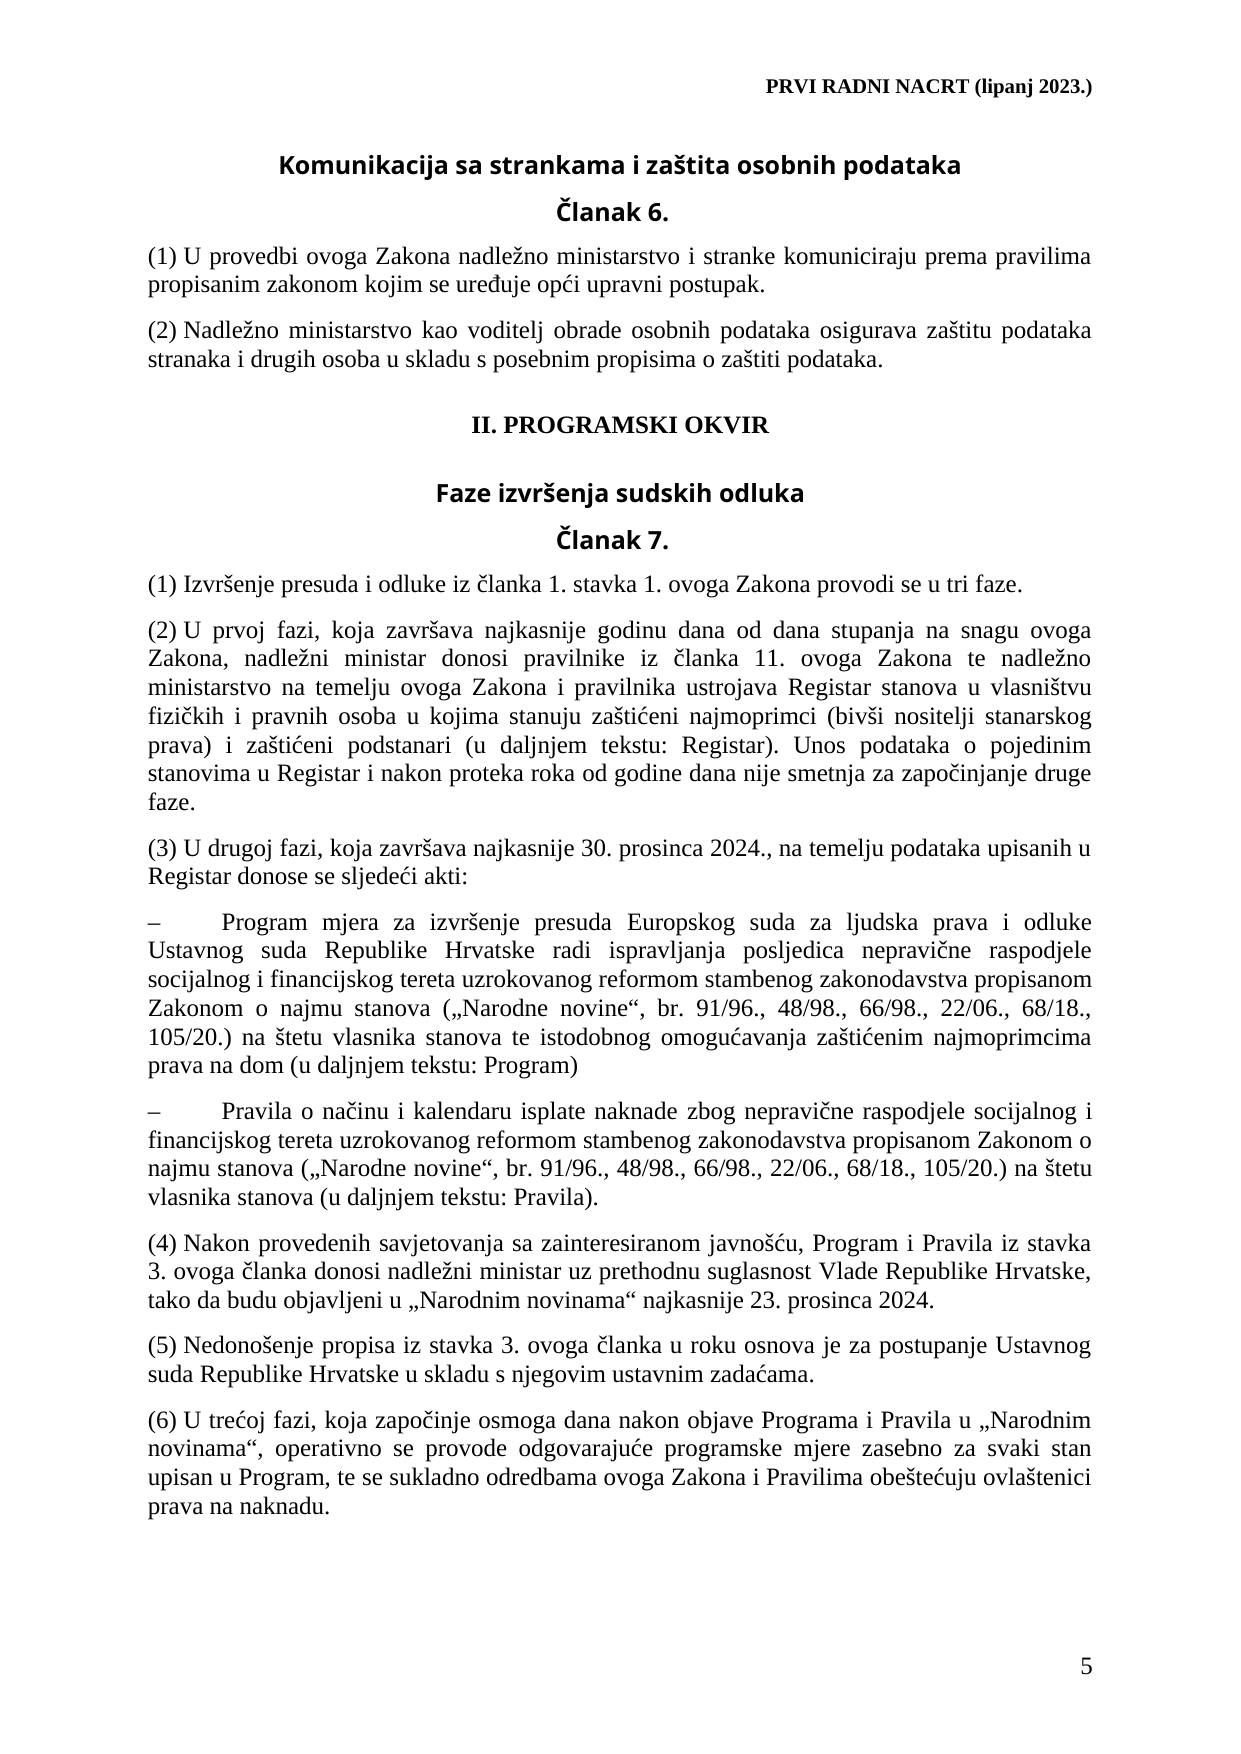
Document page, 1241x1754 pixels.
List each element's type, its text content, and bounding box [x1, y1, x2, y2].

list U drugoj fazi, koja završava najkasnije 30. prosinca 2024., na temelju podataka upisanih u Registar donose se sljedeći akti: [148, 833, 1093, 890]
list Pravila o načinu i kalendaru isplate naknade zbog nepravične raspodjele socijalnog i financijskog tereta uzrokovanog reformom stambenog zakonodavstva propisanom Zakonom o najmu stanova („Narodne novine“, br. 91/96., 48/98., 66/98., 22/06., 68/18., 105/20.) na štetu vlasnika stanova (u daljnjem tekstu: Pravila). [148, 1096, 1093, 1211]
list U provedbi ovoga Zakona nadležno ministarstvo i stranke komuniciraju prema pravilima propisanim zakonom kojim se uređuje opći upravni postupak. [148, 241, 1093, 298]
list U prvoj fazi, koja završava najkasnije godinu dana od dana stupanja na snagu ovoga Zakona, nadležni ministar donosi pravilnike iz članka 11. ovoga Zakona te nadležno ministarstvo na temelju ovoga Zakona i pravilnika ustrojava Registar stanova u vlasništvu fizičkih i pravnih osoba u kojima stanuju zaštićeni najmoprimci (bivši nositelji stanarskog prava) i zaštićeni podstanari (u daljnjem tekstu: Registar). Unos podataka o pojedinim stanovima u Registar i nakon proteka roka od godine dana nije smetnja za započinjanje druge faze. [148, 615, 1093, 816]
list Nakon provedenih savjetovanja sa zainteresiranom javnošću, Program i Pravila iz stavka 3. ovoga članka donosi nadležni ministar uz prethodnu suglasnost Vlade Republike Hrvatske, tako da budu objavljeni u „Narodnim novinama“ najkasnije 23. prosinca 2024. [148, 1228, 1093, 1314]
subtitle Faze izvršenja sudskih odluka [148, 476, 1093, 510]
subtitle Komunikacija sa strankama i zaštita osobnih podataka [148, 148, 1093, 182]
list Nedonošenje propisa iz stavka 3. ovoga članka u roku osnova je za postupanje Ustavnog suda Republike Hrvatske u skladu s njegovim ustavnim zadaćama. [148, 1331, 1093, 1388]
list U trećoj fazi, koja započinje osmoga dana nakon objave Programa i Pravila u „Narodnim novinama“, operativno se provode odgovarajuće programske mjere zasebno za svaki stan upisan u Program, te se sukladno odredbama ovoga Zakona i Pravilima obeštećuju ovlaštenici prava na naknadu. [148, 1405, 1093, 1520]
list Program mjera za izvršenje presuda Europskog suda za ljudska prava i odluke Ustavnog suda Republike Hrvatske radi ispravljanja posljedica nepravične raspodjele socijalnog i financijskog tereta uzrokovanog reformom stambenog zakonodavstva propisanom Zakonom o najmu stanova („Narodne novine“, br. 91/96., 48/98., 66/98., 22/06., 68/18., 105/20.) na štetu vlasnika stanova te istodobnog omogućavanja zaštićenim najmoprimcima prava na dom (u daljnjem tekstu: Program) [148, 907, 1093, 1079]
list Izvršenje presuda i odluke iz članka 1. stavka 1. ovoga Zakona provodi se u tri faze. [148, 569, 1093, 598]
list Nadležno ministarstvo kao voditelj obrade osobnih podataka osigurava zaštitu podataka stranaka i drugih osoba u skladu s posebnim propisima o zaštiti podataka. [148, 315, 1093, 372]
subtitle PROGRAMSKI OKVIR [148, 410, 1093, 439]
